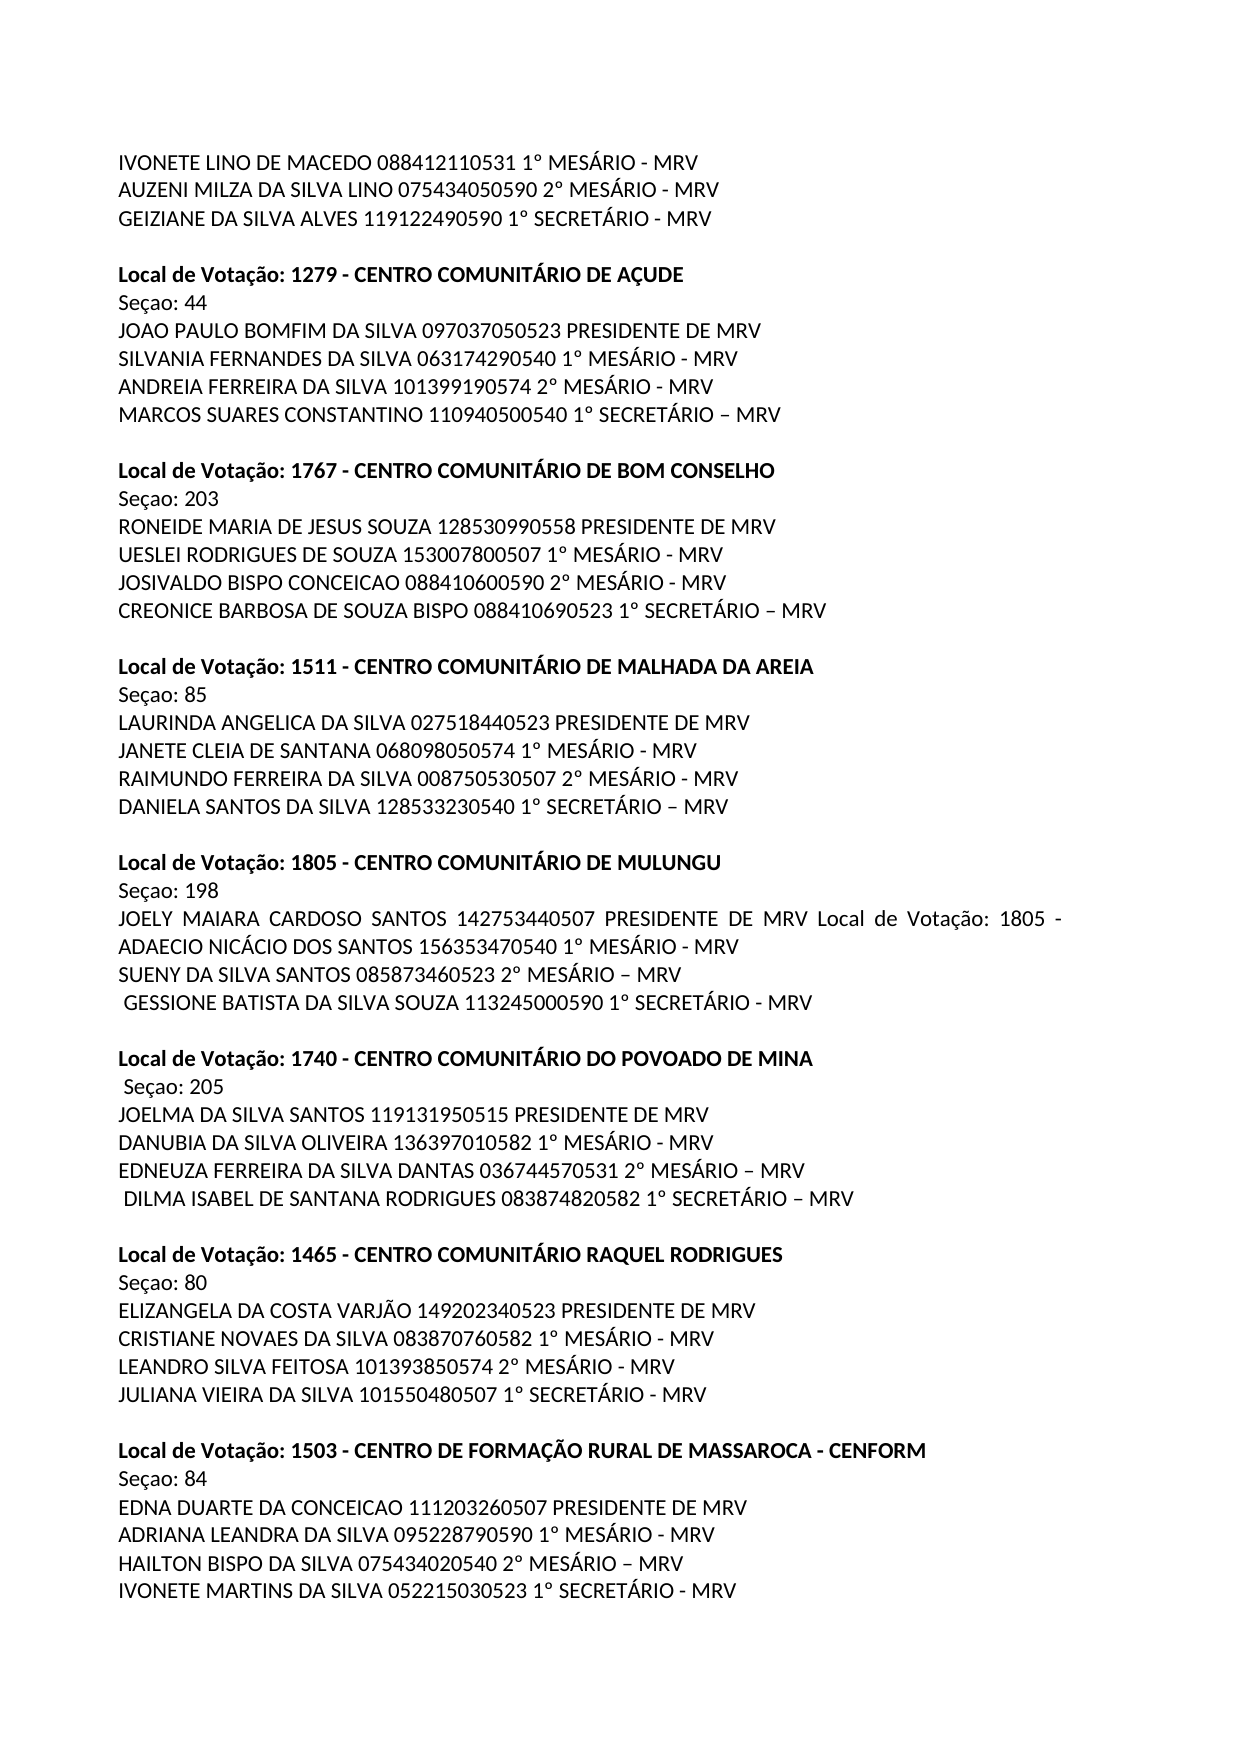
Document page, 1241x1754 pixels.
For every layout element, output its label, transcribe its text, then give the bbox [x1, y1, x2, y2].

text Local de Votação: 1740 - CENTRO COMUNITÁRIO DO POVOADO DE MINA [118, 1044, 1063, 1072]
text LEANDRO SILVA FEITOSA 101393850574 2º MESÁRIO - MRV [118, 1352, 1063, 1381]
text DANUBIA DA SILVA OLIVEIRA 136397010582 1º MESÁRIO - MRV [118, 1128, 1063, 1156]
text ELIZANGELA DA COSTA VARJÃO 149202340523 PRESIDENTE DE MRV [118, 1296, 1063, 1324]
text GESSIONE BATISTA DA SILVA SOUZA 113245000590 1º SECRETÁRIO - MRV [118, 988, 1063, 1016]
text Seçao: 205 [118, 1072, 1063, 1100]
text HAILTON BISPO DA SILVA 075434020540 2º MESÁRIO – MRV [118, 1549, 1063, 1577]
text DILMA ISABEL DE SANTANA RODRIGUES 083874820582 1º SECRETÁRIO – MRV [118, 1184, 1063, 1212]
text EDNA DUARTE DA CONCEICAO 111203260507 PRESIDENTE DE MRV [118, 1493, 1063, 1521]
text JOELY MAIARA CARDOSO SANTOS 142753440507 PRESIDENTE DE MRV Local de Votação: 1805 - ADAECIO NICÁCIO DOS SANTOS 156353470540 1º MESÁRIO - MRV [118, 904, 1063, 960]
text JANETE CLEIA DE SANTANA 068098050574 1º MESÁRIO - MRV [118, 736, 1063, 764]
text EDNEUZA FERREIRA DA SILVA DANTAS 036744570531 2º MESÁRIO – MRV [118, 1156, 1063, 1184]
text JOSIVALDO BISPO CONCEICAO 088410600590 2º MESÁRIO - MRV [118, 568, 1063, 596]
text UESLEI RODRIGUES DE SOUZA 153007800507 1º MESÁRIO - MRV [118, 540, 1063, 568]
text SILVANIA FERNANDES DA SILVA 063174290540 1º MESÁRIO - MRV [118, 344, 1063, 372]
text DANIELA SANTOS DA SILVA 128533230540 1º SECRETÁRIO – MRV [118, 792, 1063, 820]
text IVONETE MARTINS DA SILVA 052215030523 1º SECRETÁRIO - MRV [118, 1577, 1063, 1605]
text CREONICE BARBOSA DE SOUZA BISPO 088410690523 1º SECRETÁRIO – MRV [118, 596, 1063, 624]
text JOELMA DA SILVA SANTOS 119131950515 PRESIDENTE DE MRV [118, 1100, 1063, 1128]
text Local de Votação: 1805 - CENTRO COMUNITÁRIO DE MULUNGU [118, 848, 1063, 876]
text Local de Votação: 1511 - CENTRO COMUNITÁRIO DE MALHADA DA AREIA [118, 652, 1063, 680]
text Seçao: 84 [118, 1464, 1063, 1493]
text Seçao: 203 [118, 484, 1063, 512]
text Local de Votação: 1767 - CENTRO COMUNITÁRIO DE BOM CONSELHO [118, 456, 1063, 484]
text JOAO PAULO BOMFIM DA SILVA 097037050523 PRESIDENTE DE MRV [118, 316, 1063, 344]
text JULIANA VIEIRA DA SILVA 101550480507 1º SECRETÁRIO - MRV [118, 1381, 1063, 1408]
text Seçao: 80 [118, 1268, 1063, 1296]
text Local de Votação: 1279 - CENTRO COMUNITÁRIO DE AÇUDE [118, 260, 1063, 288]
text ADRIANA LEANDRA DA SILVA 095228790590 1º MESÁRIO - MRV [118, 1521, 1063, 1549]
text ANDREIA FERREIRA DA SILVA 101399190574 2º MESÁRIO - MRV [118, 372, 1063, 400]
text Seçao: 85 [118, 680, 1063, 708]
text SUENY DA SILVA SANTOS 085873460523 2º MESÁRIO – MRV [118, 960, 1063, 988]
text CRISTIANE NOVAES DA SILVA 083870760582 1º MESÁRIO - MRV [118, 1324, 1063, 1352]
text Local de Votação: 1503 - CENTRO DE FORMAÇÃO RURAL DE MASSAROCA - CENFORM [118, 1437, 1063, 1464]
text IVONETE LINO DE MACEDO 088412110531 1º MESÁRIO - MRV [118, 148, 1063, 176]
text GEIZIANE DA SILVA ALVES 119122490590 1º SECRETÁRIO - MRV [118, 204, 1063, 232]
text Seçao: 44 [118, 288, 1063, 316]
text LAURINDA ANGELICA DA SILVA 027518440523 PRESIDENTE DE MRV [118, 708, 1063, 736]
text MARCOS SUARES CONSTANTINO 110940500540 1º SECRETÁRIO – MRV [118, 400, 1063, 428]
text RONEIDE MARIA DE JESUS SOUZA 128530990558 PRESIDENTE DE MRV [118, 512, 1063, 540]
text Local de Votação: 1465 - CENTRO COMUNITÁRIO RAQUEL RODRIGUES [118, 1240, 1063, 1268]
text Seçao: 198 [118, 876, 1063, 904]
text AUZENI MILZA DA SILVA LINO 075434050590 2º MESÁRIO - MRV [118, 176, 1063, 204]
text RAIMUNDO FERREIRA DA SILVA 008750530507 2º MESÁRIO - MRV [118, 764, 1063, 792]
